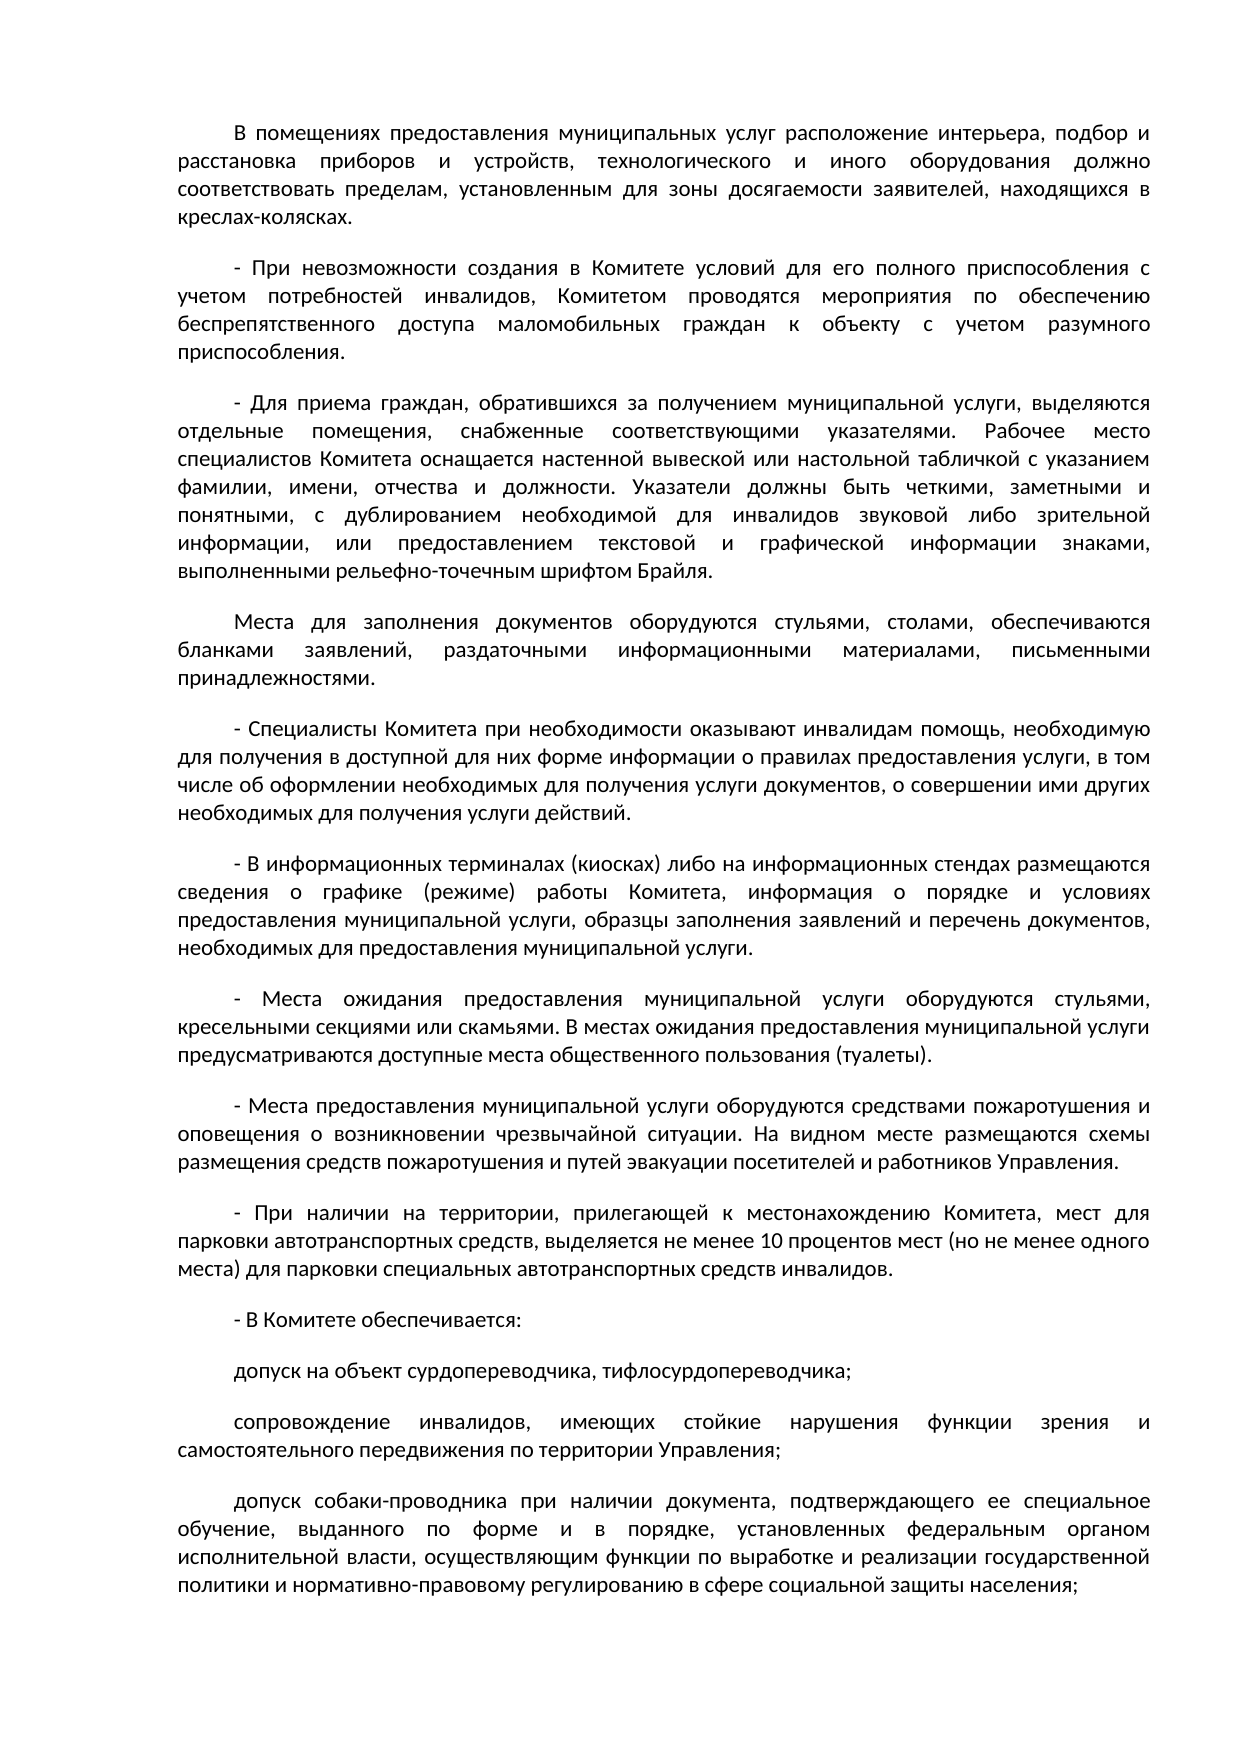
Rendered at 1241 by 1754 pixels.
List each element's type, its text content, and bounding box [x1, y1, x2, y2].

text - В Комитете обеспечивается: [177, 1305, 1152, 1333]
text сопровождение инвалидов, имеющих стойкие нарушения функции зрения и самостоятельного передвижения по территории Управления; [177, 1407, 1152, 1463]
text - При невозможности создания в Комитете условий для его полного приспособления с учетом потребностей инвалидов, Комитетом проводятся мероприятия по обеспечению беспрепятственного доступа маломобильных граждан к объекту с учетом разумного приспособления. [177, 253, 1152, 365]
text В помещениях предоставления муниципальных услуг расположение интерьера, подбор и расстановка приборов и устройств, технологического и иного оборудования должно соответствовать пределам, установленным для зоны досягаемости заявителей, находящихся в креслах-колясках. [177, 118, 1152, 230]
text - В информационных терминалах (киосках) либо на информационных стендах размещаются сведения о графике (режиме) работы Комитета, информация о порядке и условиях предоставления муниципальной услуги, образцы заполнения заявлений и перечень документов, необходимых для предоставления муниципальной услуги. [177, 849, 1152, 961]
text - Для приема граждан, обратившихся за получением муниципальной услуги, выделяются отдельные помещения, снабженные соответствующими указателями. Рабочее место специалистов Комитета оснащается настенной вывеской или настольной табличкой с указанием фамилии, имени, отчества и должности. Указатели должны быть четкими, заметными и понятными, с дублированием необходимой для инвалидов звуковой либо зрительной информации, или предоставлением текстовой и графической информации знаками, выполненными рельефно-точечным шрифтом Брайля. [177, 388, 1152, 584]
text Места для заполнения документов оборудуются стульями, столами, обеспечиваются бланками заявлений, раздаточными информационными материалами, письменными принадлежностями. [177, 607, 1152, 691]
text допуск собаки-проводника при наличии документа, подтверждающего ее специальное обучение, выданного по форме и в порядке, установленных федеральным органом исполнительной власти, осуществляющим функции по выработке и реализации государственной политики и нормативно-правовому регулированию в сфере социальной защиты населения; [177, 1486, 1152, 1598]
text - Места ожидания предоставления муниципальной услуги оборудуются стульями, кресельными секциями или скамьями. В местах ожидания предоставления муниципальной услуги предусматриваются доступные места общественного пользования (туалеты). [177, 984, 1152, 1068]
text - При наличии на территории, прилегающей к местонахождению Комитета, мест для парковки автотранспортных средств, выделяется не менее 10 процентов мест (но не менее одного места) для парковки специальных автотранспортных средств инвалидов. [177, 1198, 1152, 1282]
text - Места предоставления муниципальной услуги оборудуются средствами пожаротушения и оповещения о возникновении чрезвычайной ситуации. На видном месте размещаются схемы размещения средств пожаротушения и путей эвакуации посетителей и работников Управления. [177, 1091, 1152, 1175]
text - Специалисты Комитета при необходимости оказывают инвалидам помощь, необходимую для получения в доступной для них форме информации о правилах предоставления услуги, в том числе об оформлении необходимых для получения услуги документов, о совершении ими других необходимых для получения услуги действий. [177, 714, 1152, 826]
text допуск на объект сурдопереводчика, тифлосурдопереводчика; [177, 1356, 1152, 1384]
